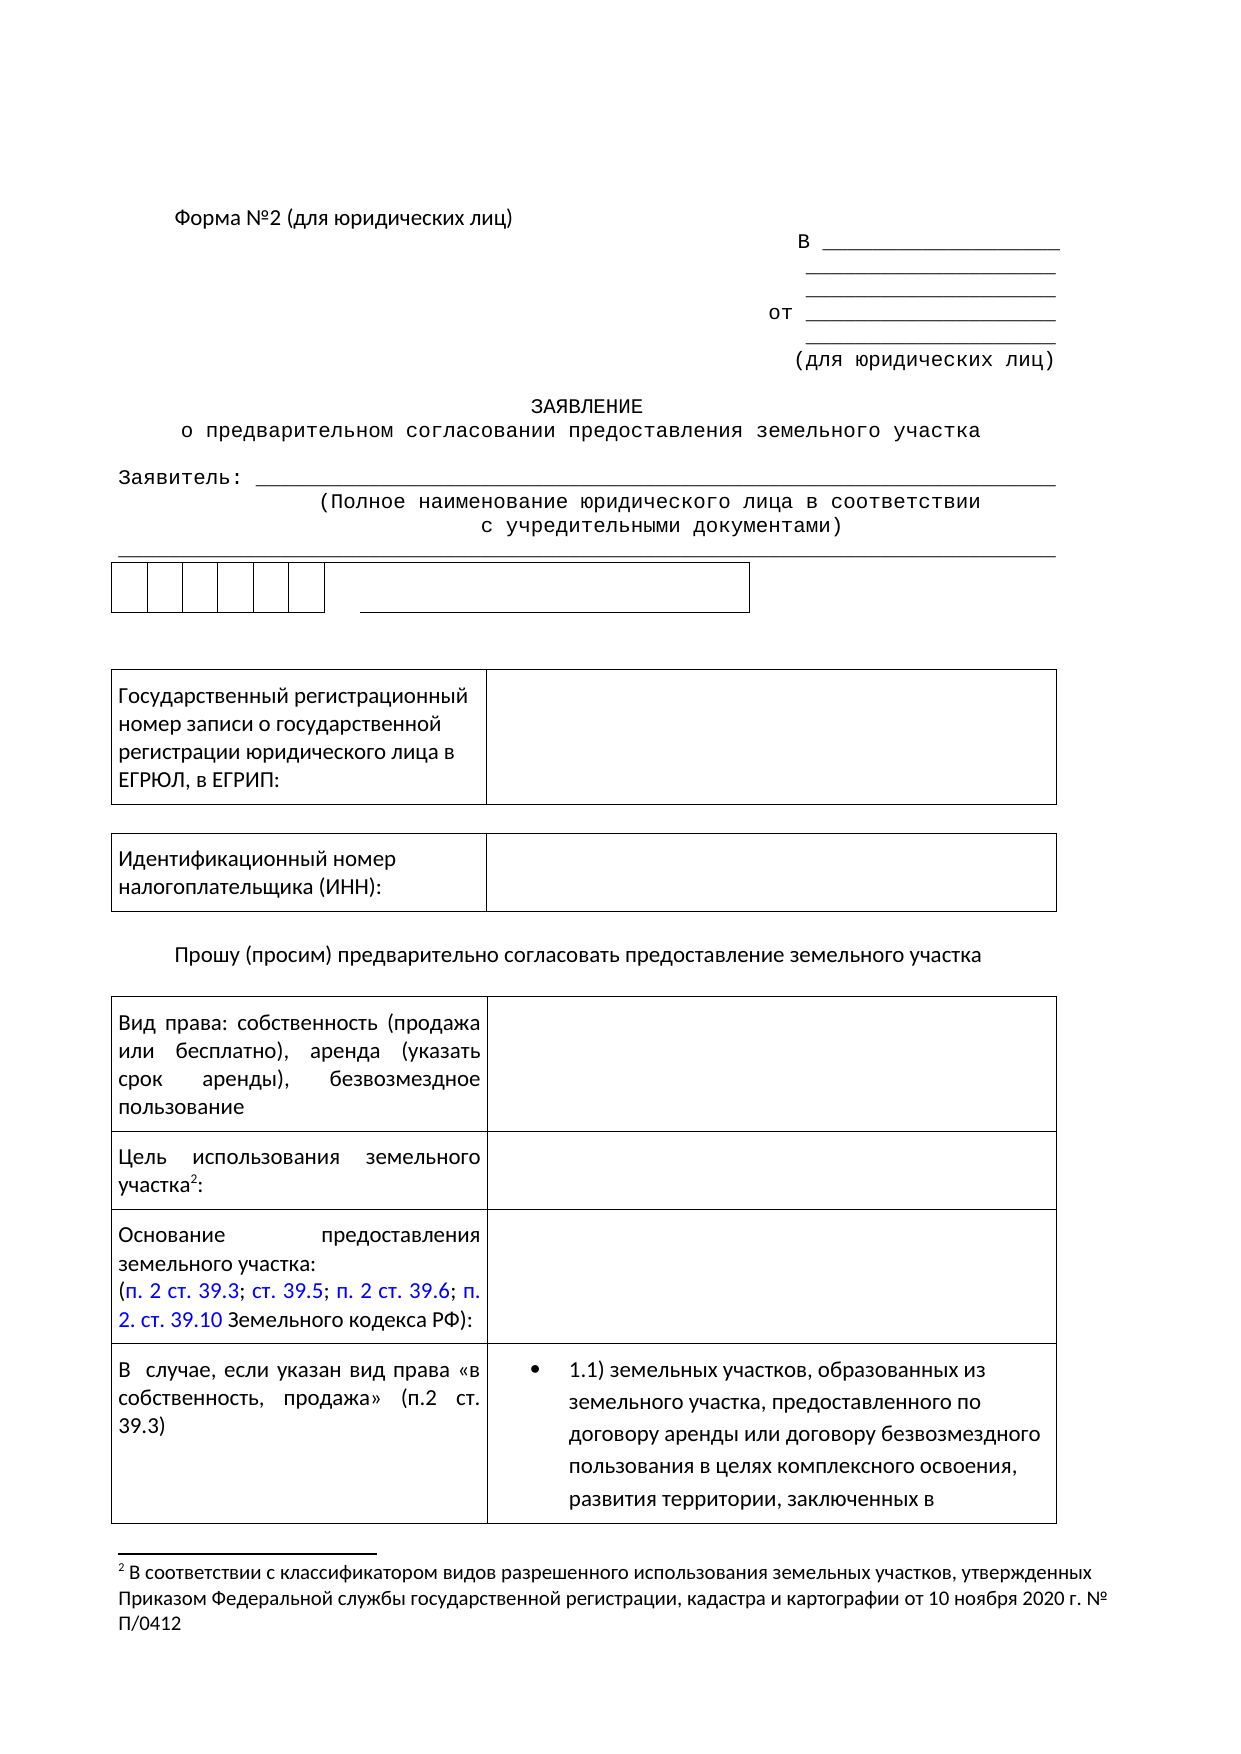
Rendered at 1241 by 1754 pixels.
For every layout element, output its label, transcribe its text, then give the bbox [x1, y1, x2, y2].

table_header [487, 834, 1056, 911]
table_header Вид права: собственность (продажа или бесплатно), аренда (указать срок аренды), безвозмездное пользование [112, 997, 487, 1131]
text Прошу (просим) предварительно согласовать предоставление земельного участка [118, 940, 1152, 968]
table_header [488, 997, 1056, 1131]
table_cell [112, 1344, 487, 1522]
table_header [254, 563, 288, 612]
table_header [183, 563, 217, 612]
table_header Идентификационный номер налогоплательщика (ИНН): [112, 834, 486, 911]
text ____________________ [118, 326, 1152, 349]
table_header [148, 563, 182, 612]
table_header [112, 563, 147, 612]
text ____________________ [118, 254, 1152, 278]
text Форма №2 (для юридических лиц) [118, 203, 1152, 231]
table_cell [488, 1132, 1056, 1209]
table_header [289, 563, 324, 612]
table_header [325, 563, 359, 612]
text о предварительном согласовании предоставления земельного участка [118, 420, 1152, 444]
text от ____________________ [118, 302, 1152, 326]
table_cell Цель использования земельного участка: [112, 1132, 487, 1209]
table_cell Основание предоставления земельного участка: (п. 2 ст. 39.3; ст. 39.5; п. 2 ст. 39.6; п. 2. ст. 39.10 Земельного кодекса РФ): [112, 1210, 487, 1343]
text Заявитель: ________________________________________________________________ [118, 467, 1152, 491]
text (Полное наименование юридического лица в соответствии [118, 491, 1152, 515]
table_header [360, 563, 749, 612]
table_header [218, 563, 253, 612]
text с учредительными документами) [118, 515, 1152, 538]
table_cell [488, 1344, 1056, 1522]
text ____________________ [118, 278, 1152, 302]
table_header [487, 670, 1056, 804]
text ЗАЯВЛЕНИЕ [118, 396, 1152, 420]
text ___________________________________________________________________________ [118, 538, 1152, 562]
table_header Государственный регистрационный номер записи о государственной регистрации юридического лица в ЕГРЮЛ, в ЕГРИП: [112, 670, 486, 804]
text В ___________________ [118, 231, 1152, 254]
text (для юридических лиц) [118, 349, 1152, 373]
table_cell [488, 1210, 1056, 1343]
